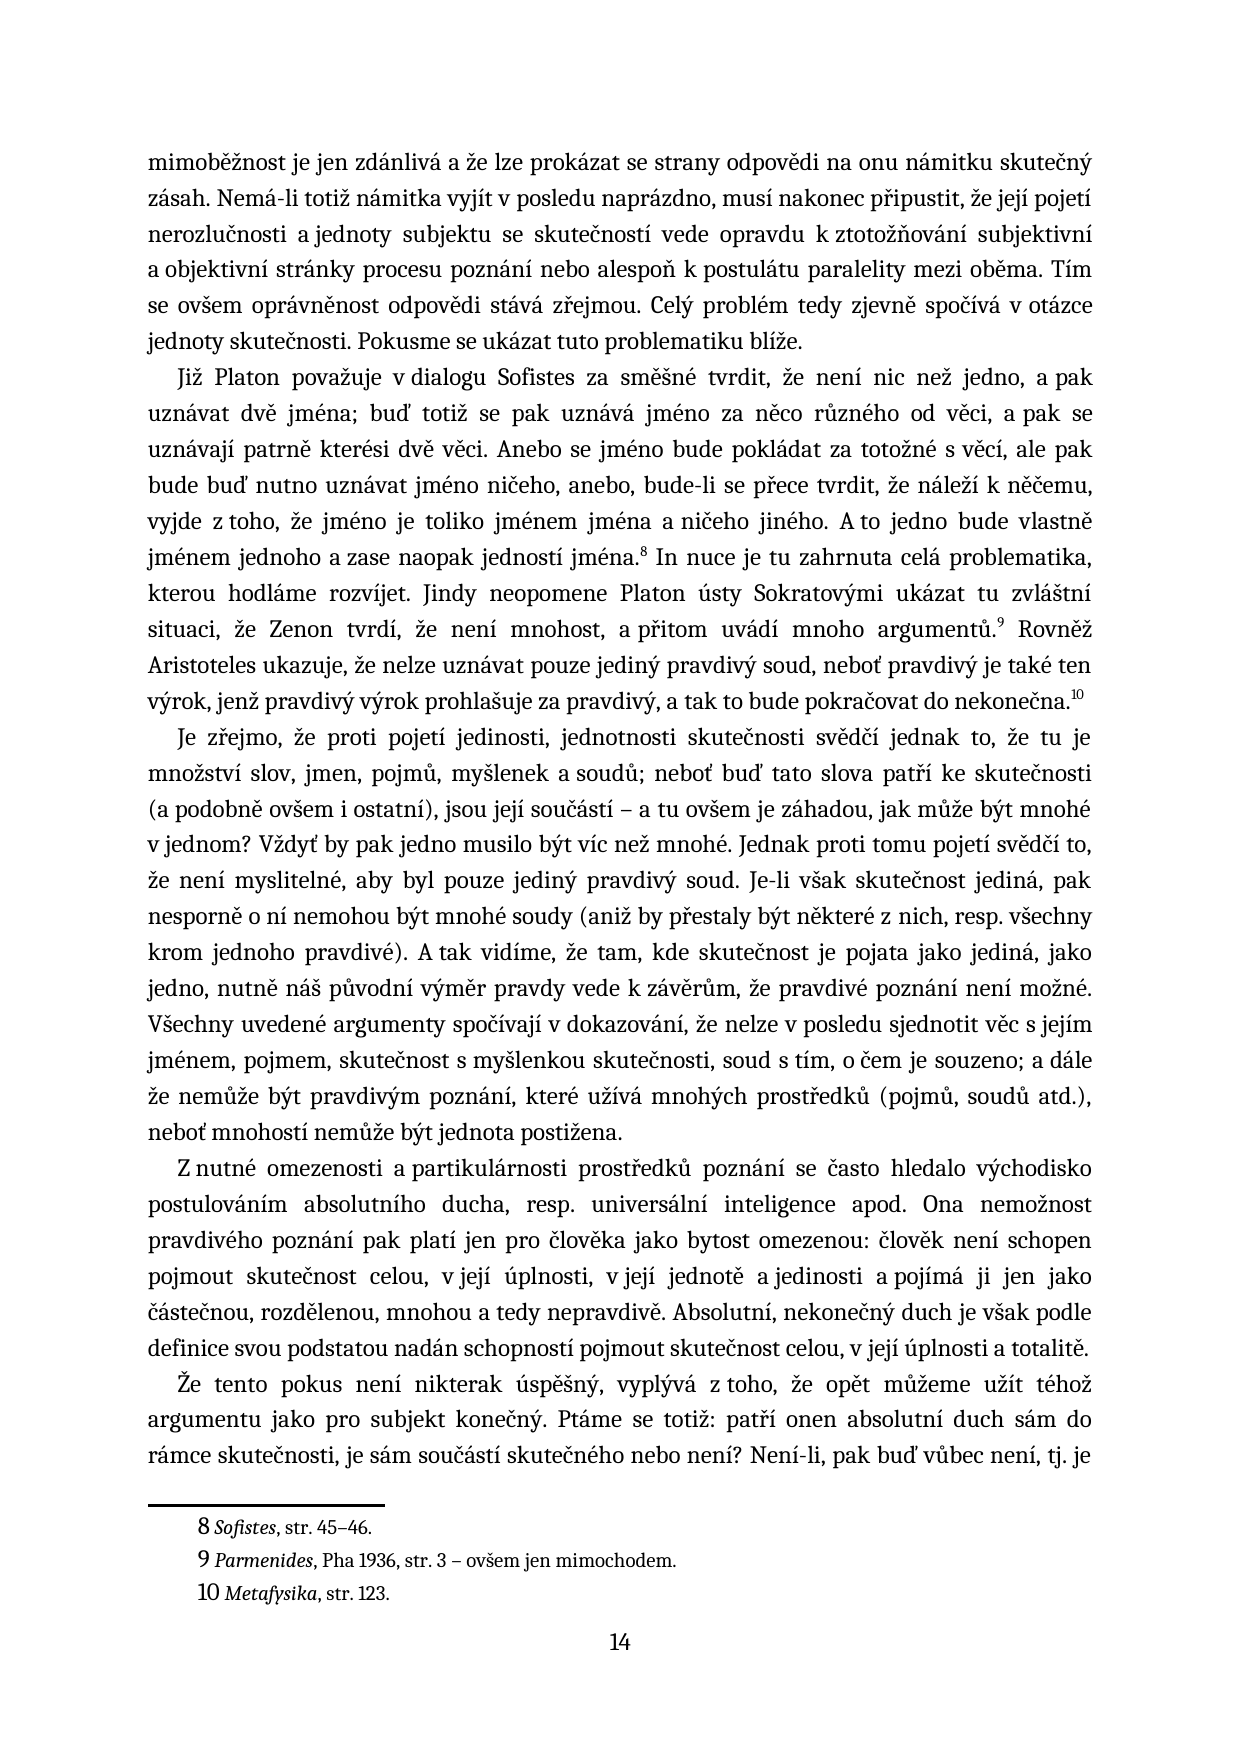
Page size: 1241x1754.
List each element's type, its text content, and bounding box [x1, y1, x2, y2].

text Z nutné omezenosti a partikulárnosti prostředků poznání se často hledalo východisko postulováním absolutního ducha, resp. universální inteligence apod. Ona nemožnost pravdivého poznání pak platí jen pro člověka jako bytost omezenou: člověk není schopen pojmout skutečnost celou, v její úplnosti, v její jednotě a jedinosti a pojímá ji jen jako částečnou, rozdělenou, mnohou a tedy nepravdivě. Absolutní, nekonečný duch je však podle definice svou podstatou nadán schopností pojmout skutečnost celou, v její úplnosti a totalitě. [148, 1154, 1093, 1362]
text Je zřejmo, že proti pojetí jedinosti, jednotnosti skutečnosti svědčí jednak to, že tu je množství slov, jmen, pojmů, myšlenek a soudů; neboť buď tato slova patří ke skutečnosti (a podobně ovšem i ostatní), jsou její součástí – a tu ovšem je záhadou, jak může být mnohé v jednom? Vždyť by pak jedno musilo být víc než mnohé. Jednak proti tomu pojetí svědčí to, že není myslitelné, aby byl pouze jediný pravdivý soud. Je-li však skutečnost jediná, pak nesporně o ní nemohou být mnohé soudy (aniž by přestaly být některé z nich, resp. všechny krom jednoho pravdivé). A tak vidíme, že tam, kde skutečnost je pojata jako jediná, jako jedno, nutně náš původní výměr pravdy vede k závěrům, že pravdivé poznání není možné. Všechny uvedené argumenty spočívají v dokazování, že nelze v posledu sjednotit věc s jejím jménem, pojmem, skutečnost s myšlenkou skutečnosti, soud s tím, o čem je souzeno; a dále že nemůže být pravdivým poznání, které užívá mnohých prostředků (pojmů, soudů atd.), neboť mnohostí nemůže být jednota postižena. [148, 723, 1093, 1147]
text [148, 148, 1093, 356]
text Již Platon považuje v dialogu Sofistes za směšné tvrdit, že není nic než jedno, a pak uznávat dvě jména; buď totiž se pak uznává jméno za něco různého od věci, a pak se uznávají patrně kterési dvě věci. Anebo se jméno bude pokládat za totožné s věcí, ale pak bude buď nutno uznávat jméno ničeho, anebo, bude-li se přece tvrdit, že náleží k něčemu, vyjde z toho, že jméno je toliko jménem jména a ničeho jiného. A to jedno bude vlastně jménem jednoho a zase naopak jedností jména. In nuce je tu zahrnuta celá problematika, kterou hodláme rozvíjet. Jindy neopomene Platon ústy Sokratovými ukázat tu zvláštní situaci, že Zenon tvrdí, že není mnohost, a přitom uvádí mnoho argumentů. Rovněž Aristoteles ukazuje, že nelze uznávat pouze jediný pravdivý soud, neboť pravdivý je také ten výrok, jenž pravdivý výrok prohlašuje za pravdivý, a tak to bude pokračovat do nekonečna. [148, 363, 1093, 715]
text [148, 1369, 1093, 1470]
